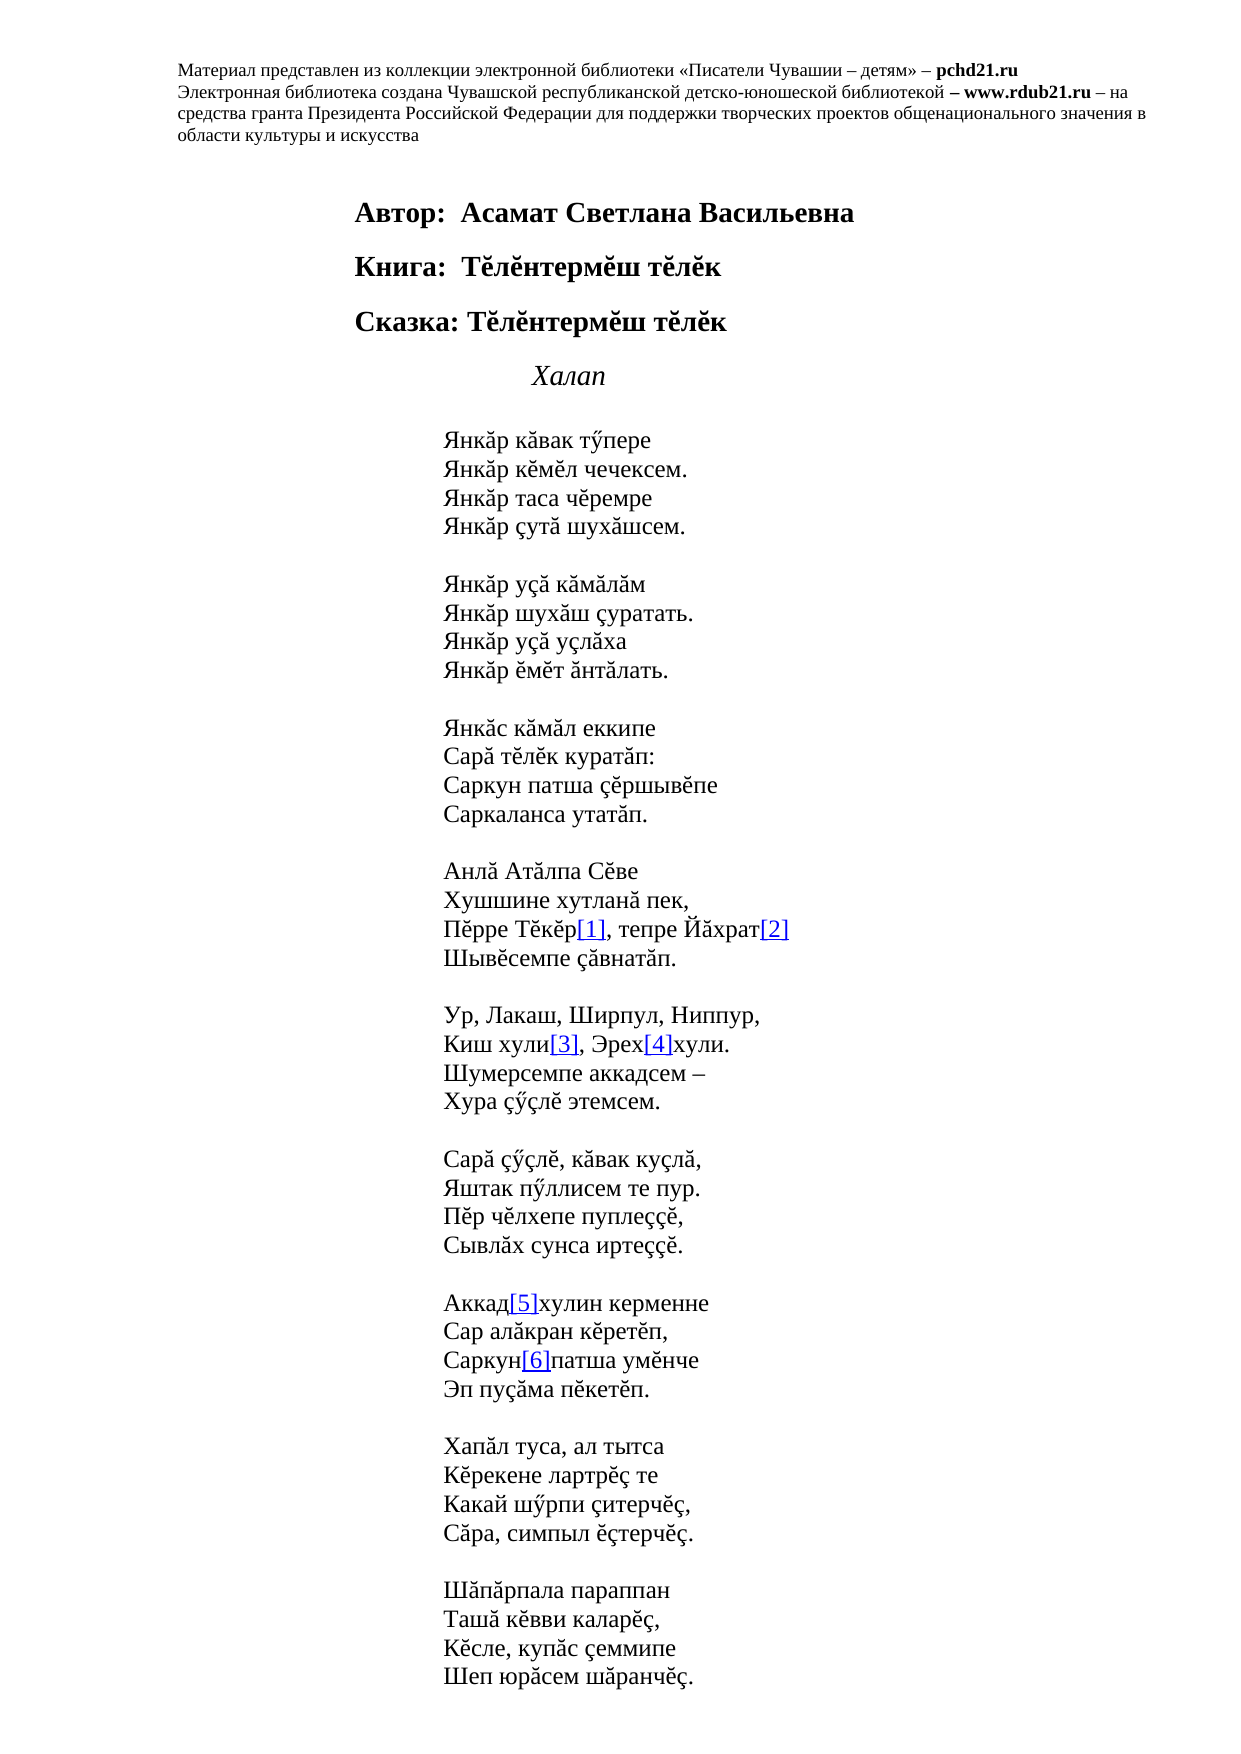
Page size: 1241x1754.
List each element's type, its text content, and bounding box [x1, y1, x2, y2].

text Сарă тĕлĕк куратăп: [177, 741, 1181, 770]
text Саркаланса утатăп. [177, 799, 1181, 828]
text Шумерсемпе аккадсем – [177, 1058, 1181, 1086]
text Саркун[6]патша умĕнче [177, 1345, 1181, 1374]
text Янкăр шухăш çуратать. [177, 598, 1181, 626]
text Янкăр кĕмĕл чечексем. [177, 454, 1181, 483]
text Эп пуçăма пĕкетĕп. [177, 1374, 1181, 1403]
text Халап [177, 358, 1181, 392]
text Сарă çӳçлĕ, кăвак куçлă, [177, 1144, 1181, 1173]
text Янкăр уçă кăмăлăм [177, 569, 1181, 598]
text Сар алăкран кĕретĕп, [177, 1316, 1181, 1345]
text Кĕсле, купăс çеммипе [177, 1633, 1181, 1661]
text Аккад[5]хулин керменне [177, 1288, 1181, 1316]
text Хура çӳçлĕ этемсем. [177, 1086, 1181, 1115]
text Янкăр уçă уçлăха [177, 626, 1181, 655]
text Пĕр чĕлхепе пуплеççĕ, [177, 1201, 1181, 1230]
text Анлă Атăлпа Сĕве [177, 856, 1181, 885]
text Киш хули[3], Эрех[4]хули. [177, 1029, 1181, 1058]
text Сывлăх сунса иртеççĕ. [177, 1230, 1181, 1259]
text Какай шӳрпи çитерчĕç, [177, 1489, 1181, 1518]
text Кĕрекене лартрĕç те [177, 1460, 1181, 1489]
text Шăпăрпала параппан [177, 1575, 1181, 1604]
text Янкăс кăмăл еккипе [177, 713, 1181, 741]
text Автор: Асамат Светлана Васильевна [177, 195, 1181, 228]
text Янкăр таса чĕремре [177, 483, 1181, 511]
text Шеп юрăсем шăранчĕç. [177, 1661, 1181, 1690]
text Пĕрре Тĕкĕр[1], тепре Йăхрат[2] [177, 914, 1181, 943]
text Янкăр кăвак тӳпере [177, 425, 1181, 454]
text Ур, Лакаш, Ширпул, Ниппур, [177, 1000, 1181, 1029]
text Шывĕсемпе çăвнатăп. [177, 943, 1181, 971]
text Яштак пӳллисем те пур. [177, 1173, 1181, 1201]
text Сказка: Тĕлĕнтермĕш тĕлĕк [177, 304, 1181, 337]
text Материал представлен из коллекции электронной библиотеки «Писатели Чувашии – детям» – pchd21.ru [177, 59, 1181, 81]
text Электронная библиотека создана Чувашской республиканской детско-юношеской библиотекой – www.rdub21.ru – на средства гранта Президента Российской Федерации для поддержки творческих проектов общенационального значения в области культуры и искусства [177, 81, 1181, 145]
text Хушшине хутланă пек, [177, 885, 1181, 914]
text Янкăр çутă шухăшсем. [177, 511, 1181, 540]
text Сăра, симпыл ĕçтерчĕç. [177, 1518, 1181, 1546]
text Янкăр ĕмĕт ăнтăлать. [177, 655, 1181, 684]
text Хапăл туса, ал тытса [177, 1431, 1181, 1460]
text Ташă кĕвви каларĕç, [177, 1604, 1181, 1633]
text Книга: Тĕлĕнтермĕш тĕлĕк [177, 249, 1181, 283]
text Саркун патша çĕршывĕпе [177, 770, 1181, 799]
